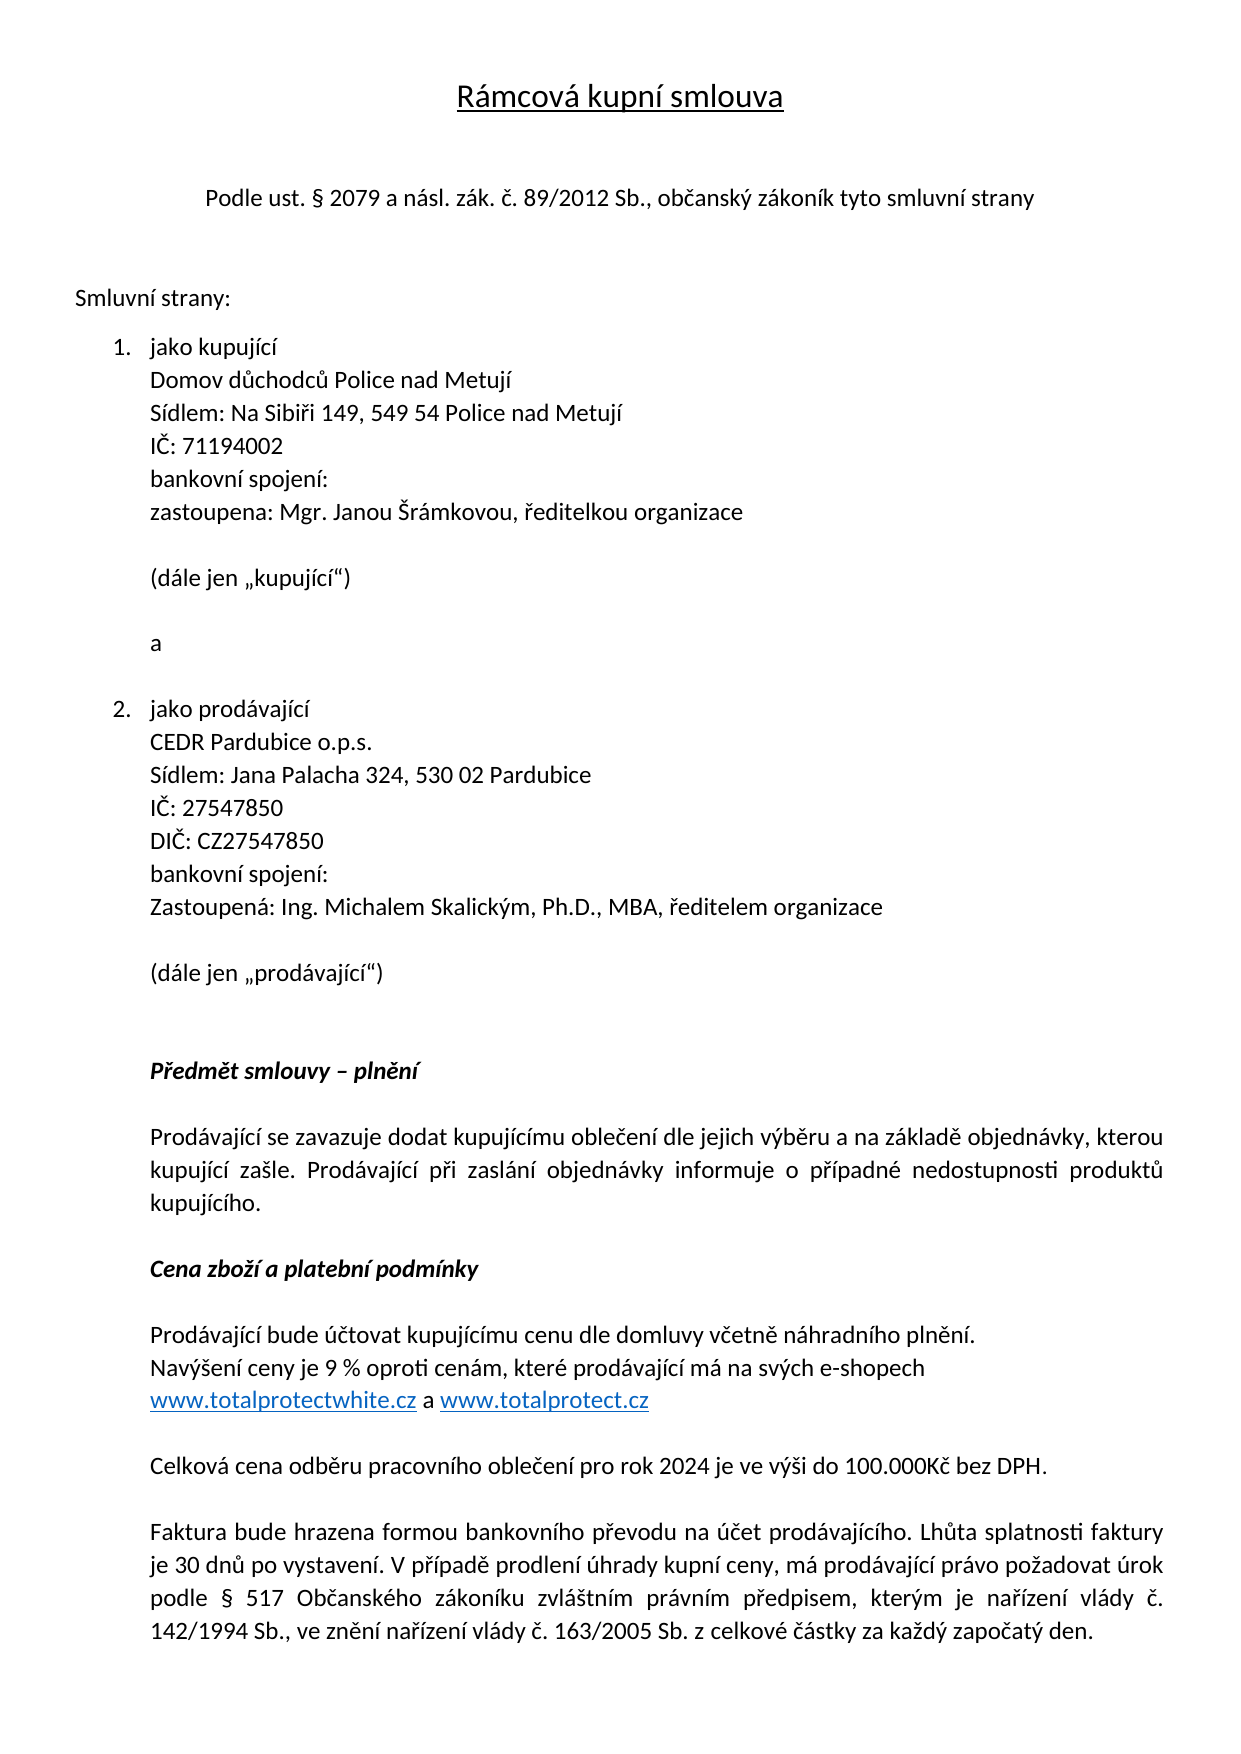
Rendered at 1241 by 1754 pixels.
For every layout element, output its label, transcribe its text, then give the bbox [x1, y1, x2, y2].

list Cena zboží a platební podmínky [150, 1253, 1165, 1283]
list Předmět smlouvy – plnění [150, 1055, 1165, 1086]
text Rámcová kupní smlouva [75, 75, 1165, 116]
list CEDR Pardubice o.p.s. [150, 726, 1165, 757]
list (dále jen „kupující“) [150, 562, 1165, 592]
list jako prodávající [112, 693, 1165, 724]
list jako kupující [112, 331, 1165, 362]
list (dále jen „prodávající“) [150, 957, 1165, 987]
list Sídlem: Na Sibiři 149, 549 54 Police nad Metují [150, 397, 1165, 428]
list Zastoupená: Ing. Michalem Skalickým, Ph.D., MBA, ředitelem organizace [150, 891, 1165, 921]
list IČ: 71194002 [150, 430, 1165, 461]
list Prodávající bude účtovat kupujícímu cenu dle domluvy včetně náhradního plnění. [150, 1319, 1165, 1349]
list a [150, 627, 1165, 658]
text Podle ust. § 2079 a násl. zák. č. 89/2012 Sb., občanský zákoník tyto smluvní strany [75, 182, 1165, 213]
list Navýšení ceny je 9 % oproti cenám, které prodávající má na svých e-shopech www.totalprotectwhite.cz a www.totalprotect.cz [150, 1352, 1165, 1415]
list Domov důchodců Police nad Metují [150, 364, 1165, 395]
list Celková cena odběru pracovního oblečení pro rok 2024 je ve výši do 100.000Kč bez DPH. [150, 1450, 1165, 1481]
list IČ: 27547850 [150, 792, 1165, 823]
list Sídlem: Jana Palacha 324, 530 02 Pardubice [150, 759, 1165, 790]
list Faktura bude hrazena formou bankovního převodu na účet prodávajícího. Lhůta splatnosti faktury je 30 dnů po vystavení. V případě prodlení úhrady kupní ceny, má prodávající právo požadovat úrok podle § 517 Občanského zákoníku zvláštním právním předpisem, kterým je nařízení vlády č. 142/1994 Sb., ve znění nařízení vlády č. 163/2005 Sb. z celkové částky za každý započatý den. [150, 1516, 1165, 1646]
list bankovní spojení: [150, 463, 1165, 493]
list bankovní spojení: [150, 858, 1165, 888]
list zastoupena: Mgr. Janou Šrámkovou, ředitelkou organizace [150, 496, 1165, 526]
list Prodávající se zavazuje dodat kupujícímu oblečení dle jejich výběru a na základě objednávky, kterou kupující zašle. Prodávající při zaslání objednávky informuje o případné nedostupnosti produktů kupujícího. [150, 1121, 1165, 1218]
list DIČ: CZ27547850 [150, 825, 1165, 856]
text Smluvní strany: [75, 282, 1165, 312]
